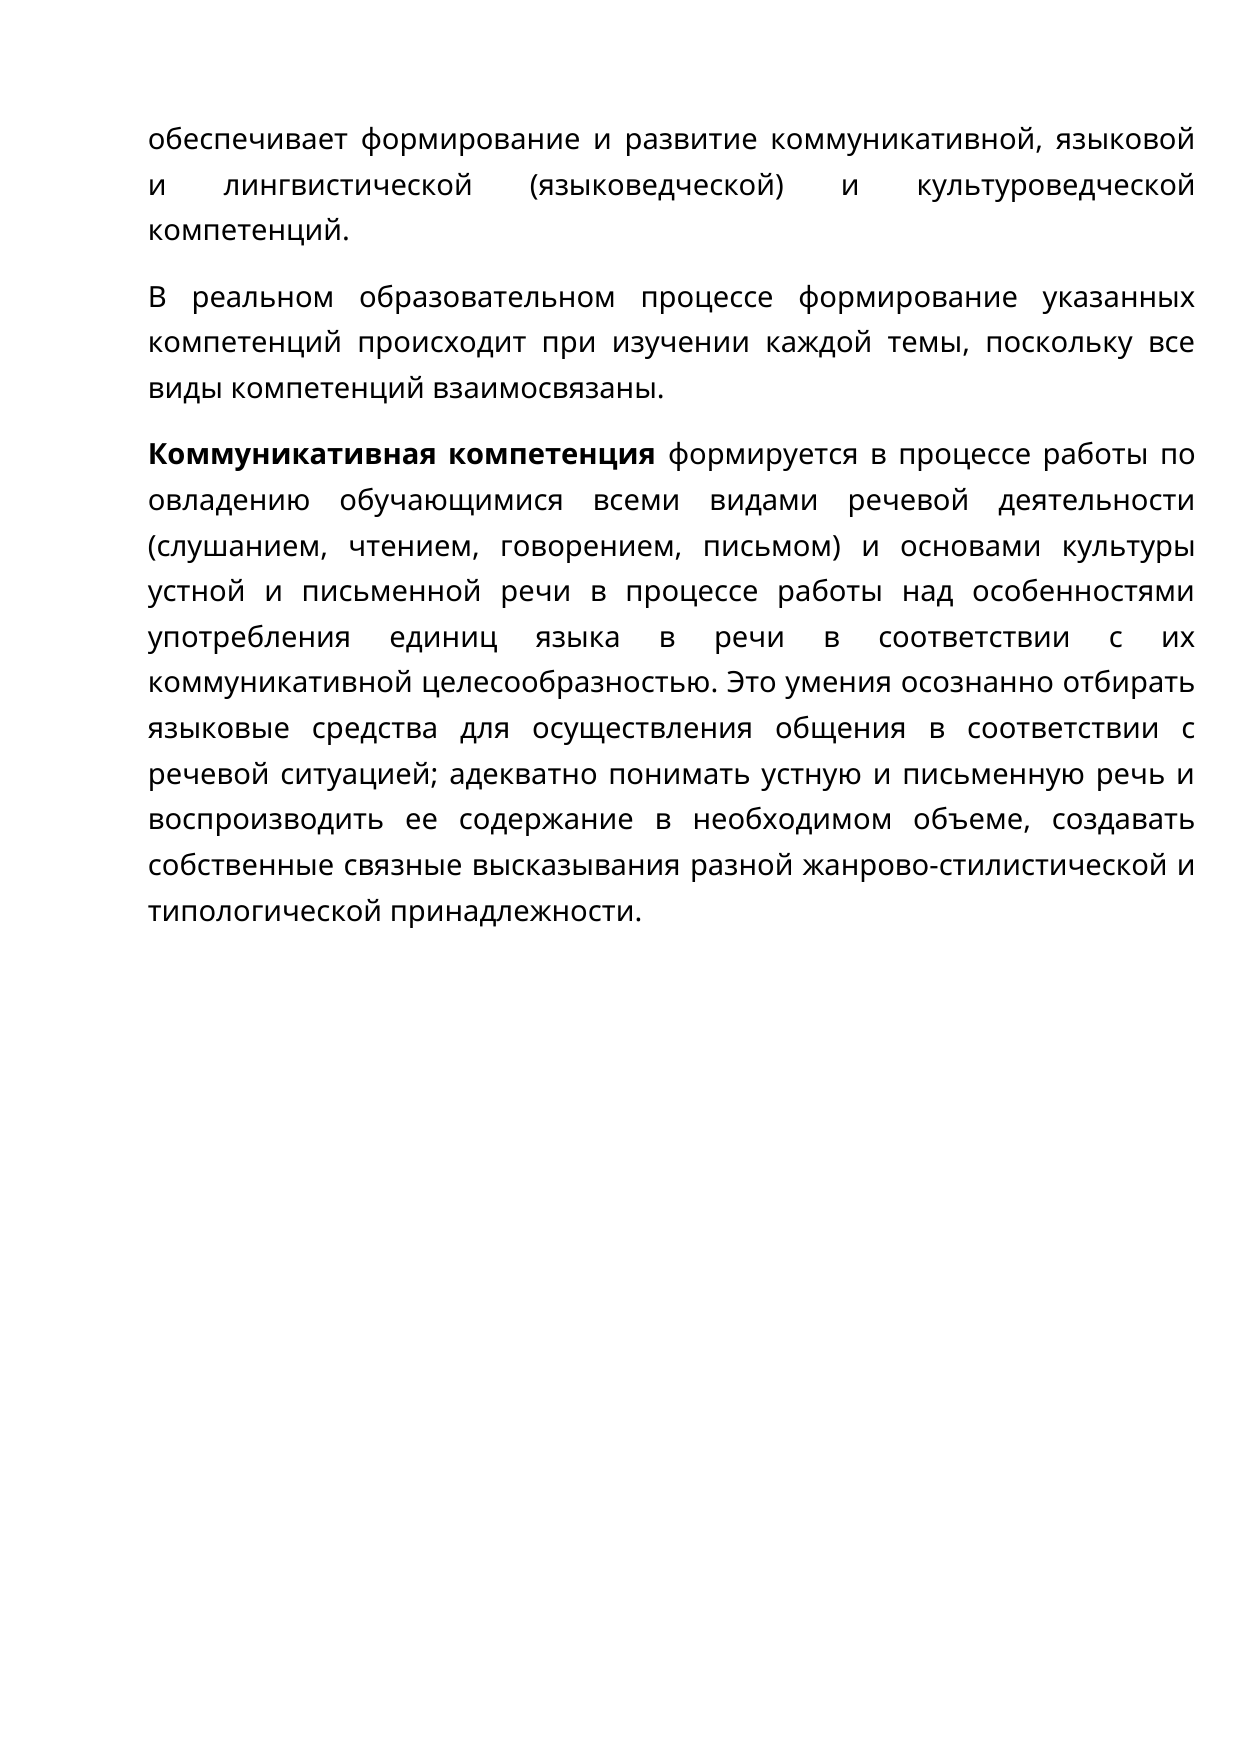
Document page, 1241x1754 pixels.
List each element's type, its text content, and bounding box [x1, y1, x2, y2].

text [148, 118, 1196, 249]
text Коммуникативная компетенция формируется в процессе работы по овладению обучающимися всеми видами речевой деятельности (слушанием, чтением, говорением, письмом) и основами культуры устной и письменной речи в процессе работы над особенностями употребления единиц языка в речи в соответствии с их коммуникативной целесообразностью. Это умения осознанно отбирать языковые средства для осуществления общения в соответствии с речевой ситуацией; адекватно понимать устную и письменную речь и воспроизводить ее содержание в необходимом объеме, создавать собственные связные высказывания разной жанрово-стилистической и типологической принадлежности. [148, 433, 1196, 929]
text В реальном образовательном процессе формирование указанных компетенций происходит при изучении каждой темы, поскольку все виды компетенций взаимосвязаны. [148, 276, 1196, 407]
